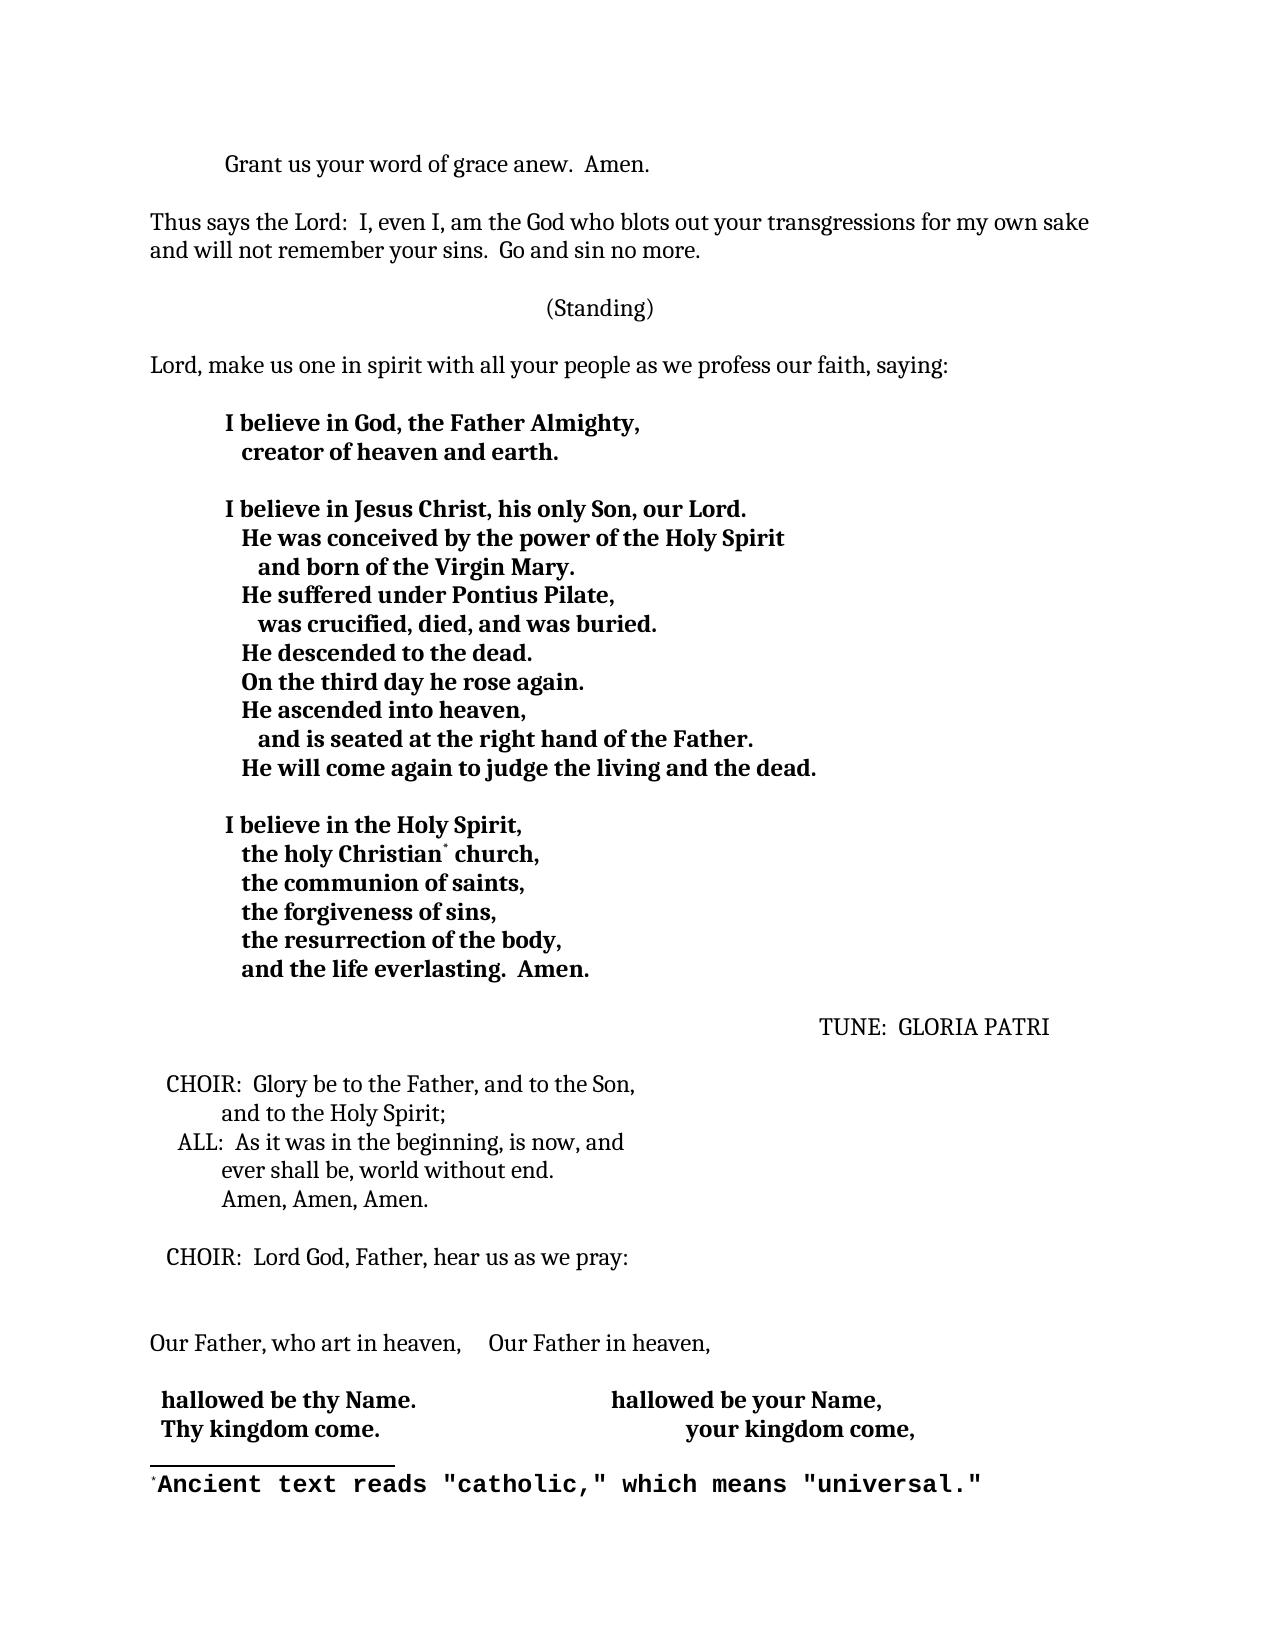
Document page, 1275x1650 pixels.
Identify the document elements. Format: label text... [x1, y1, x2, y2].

text and to the Holy Spirit; [150, 1099, 1125, 1127]
text and born of the Virgin Mary. [150, 552, 1125, 581]
text I believe in God, the Father Almighty, [150, 409, 1125, 437]
text I believe in Jesus Christ, his only Son, our Lord. [150, 495, 1125, 524]
text creator of heaven and earth. [150, 437, 1125, 466]
text TUNE: GLORIA PATRI [150, 1012, 1125, 1041]
text ever shall be, world without end. [150, 1156, 1125, 1185]
text CHOIR: Lord God, Father, hear us as we pray: [150, 1242, 1125, 1271]
text (Standing) [150, 294, 1125, 322]
text the forgiveness of sins, [150, 897, 1125, 926]
text Thus says the Lord: I, even I, am the God who blots out your transgressions for my own sake and will not remember your sins. Go and sin no more. [150, 207, 1125, 265]
text Our Father, who art in heaven, Our Father in heaven, [150, 1329, 1125, 1357]
text and is seated at the right hand of the Father. [150, 725, 1125, 754]
text Grant us your word of grace anew. Amen. [150, 150, 1125, 179]
text He suffered under Pontius Pilate, [150, 581, 1125, 610]
text Thy kingdom come. your kingdom come, [150, 1415, 1125, 1444]
text Amen, Amen, Amen. [150, 1185, 1125, 1214]
text was crucified, died, and was buried. [150, 610, 1125, 639]
text He ascended into heaven, [150, 696, 1125, 725]
text He descended to the dead. [150, 639, 1125, 667]
text Lord, make us one in spirit with all your people as we profess our faith, saying: [150, 351, 1125, 380]
text ALL: As it was in the beginning, is now, and [150, 1127, 1125, 1156]
text I believe in the Holy Spirit, [150, 811, 1125, 840]
text the resurrection of the body, [150, 926, 1125, 955]
text the communion of saints, [150, 869, 1125, 897]
text He was conceived by the power of the Holy Spirit [150, 524, 1125, 552]
text hallowed be thy Name. hallowed be your Name, [150, 1386, 1125, 1415]
text the holy Christian* church, [150, 840, 1125, 869]
text and the life everlasting. Amen. [150, 955, 1125, 984]
text On the third day he rose again. [150, 667, 1125, 696]
text He will come again to judge the living and the dead. [150, 754, 1125, 782]
text CHOIR: Glory be to the Father, and to the Son, [150, 1070, 1125, 1099]
